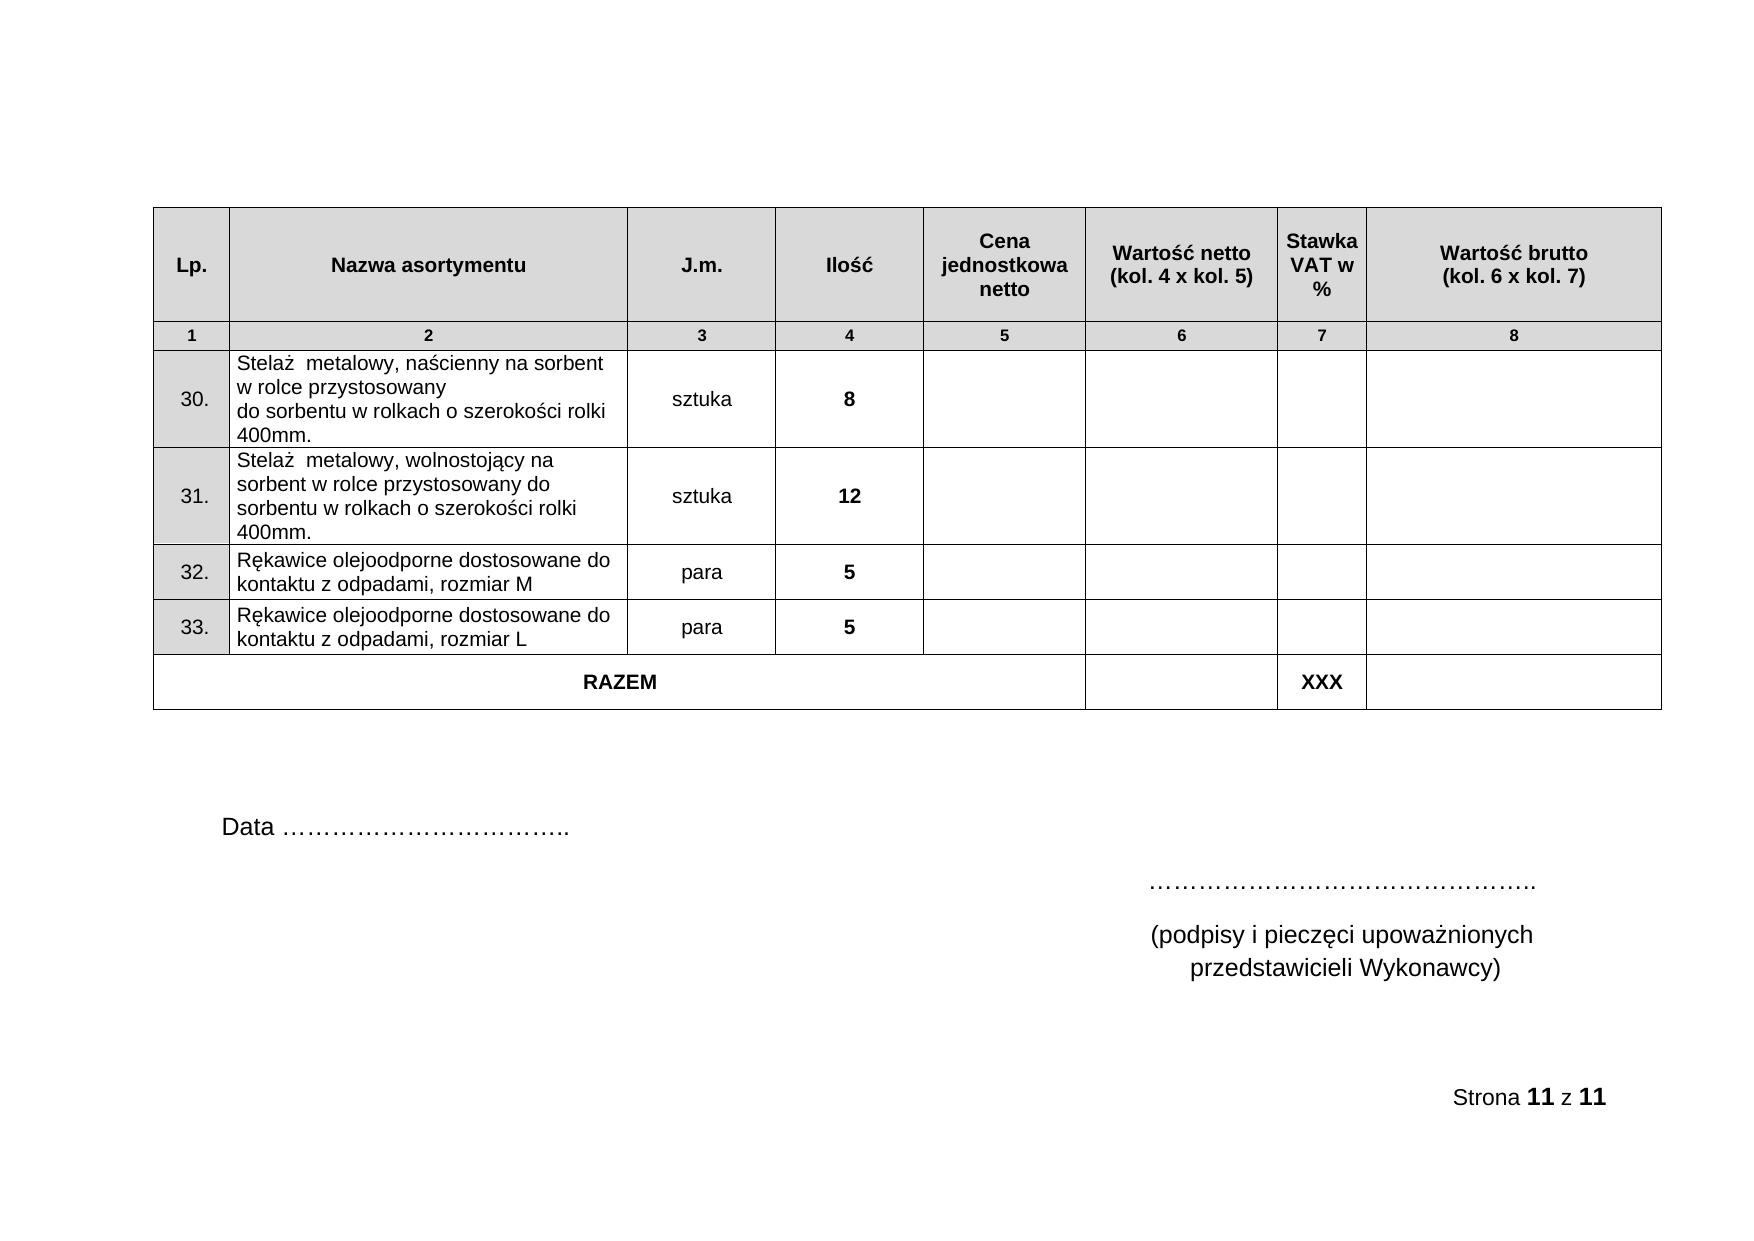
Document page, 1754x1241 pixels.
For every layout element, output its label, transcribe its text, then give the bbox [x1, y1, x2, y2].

table_cell [1086, 351, 1277, 447]
table_cell 8 [1367, 322, 1661, 350]
table_cell [154, 545, 229, 599]
table_cell [154, 600, 229, 654]
table_cell 2 [230, 322, 627, 350]
table_cell sztuka [628, 448, 775, 543]
table_header Ilość [776, 208, 923, 321]
table_cell [924, 545, 1085, 599]
table_cell [1086, 655, 1277, 709]
table_cell Rękawice olejoodporne dostosowane do kontaktu z odpadami, rozmiar L [230, 600, 627, 654]
text Data …………………………….. [148, 812, 1606, 841]
table_cell [1278, 600, 1366, 654]
table_header Wartość netto (kol. 4 x kol. 5) [1086, 208, 1277, 321]
table_cell [1086, 600, 1277, 654]
table_cell RAZEM [154, 655, 1085, 709]
table_header Stawka VAT w % [1278, 208, 1366, 321]
table_cell [1086, 545, 1277, 599]
table_cell 7 [1278, 322, 1366, 350]
table_cell Stelaż metalowy, naścienny na sorbent w rolce przystosowany do sorbentu w rolkach o szerokości rolki 400mm. [230, 351, 627, 447]
table_header Wartość brutto (kol. 6 x kol. 7) [1367, 208, 1661, 321]
table_cell 4 [776, 322, 923, 350]
table_cell 8 [776, 351, 923, 447]
table_cell sztuka [628, 351, 775, 447]
table_header Lp. [154, 208, 229, 321]
table_cell [1278, 448, 1366, 543]
table_cell [154, 351, 229, 447]
table_cell [1086, 448, 1277, 543]
table_cell XXX [1278, 655, 1366, 709]
table_cell 6 [1086, 322, 1277, 350]
table_cell [924, 448, 1085, 543]
text ……………………………………….. [1078, 866, 1606, 895]
table_cell [1367, 448, 1661, 543]
table_cell 5 [924, 322, 1085, 350]
table_cell [1278, 351, 1366, 447]
table_cell Rękawice olejoodporne dostosowane do kontaktu z odpadami, rozmiar M [230, 545, 627, 599]
table_cell [1367, 600, 1661, 654]
table_cell [1278, 545, 1366, 599]
table_cell [924, 351, 1085, 447]
table_cell 3 [628, 322, 775, 350]
table_cell [924, 600, 1085, 654]
table_cell [1367, 655, 1661, 709]
table_cell 12 [776, 448, 923, 543]
text (podpisy i pieczęci upoważnionych przedstawicieli Wykonawcy) [1078, 920, 1606, 982]
table_cell [1367, 351, 1661, 447]
table_cell Stelaż metalowy, wolnostojący na sorbent w rolce przystosowany do sorbentu w rolkach o szerokości rolki 400mm. [230, 448, 627, 543]
table_header Cena jednostkowa netto [924, 208, 1085, 321]
table_cell 5 [776, 600, 923, 654]
table_header J.m. [628, 208, 775, 321]
table_cell para [628, 545, 775, 599]
table_cell [154, 448, 229, 543]
table_cell [1367, 545, 1661, 599]
table_header Nazwa asortymentu [230, 208, 627, 321]
table_cell para [628, 600, 775, 654]
table_cell 1 [154, 322, 229, 350]
table_cell 5 [776, 545, 923, 599]
